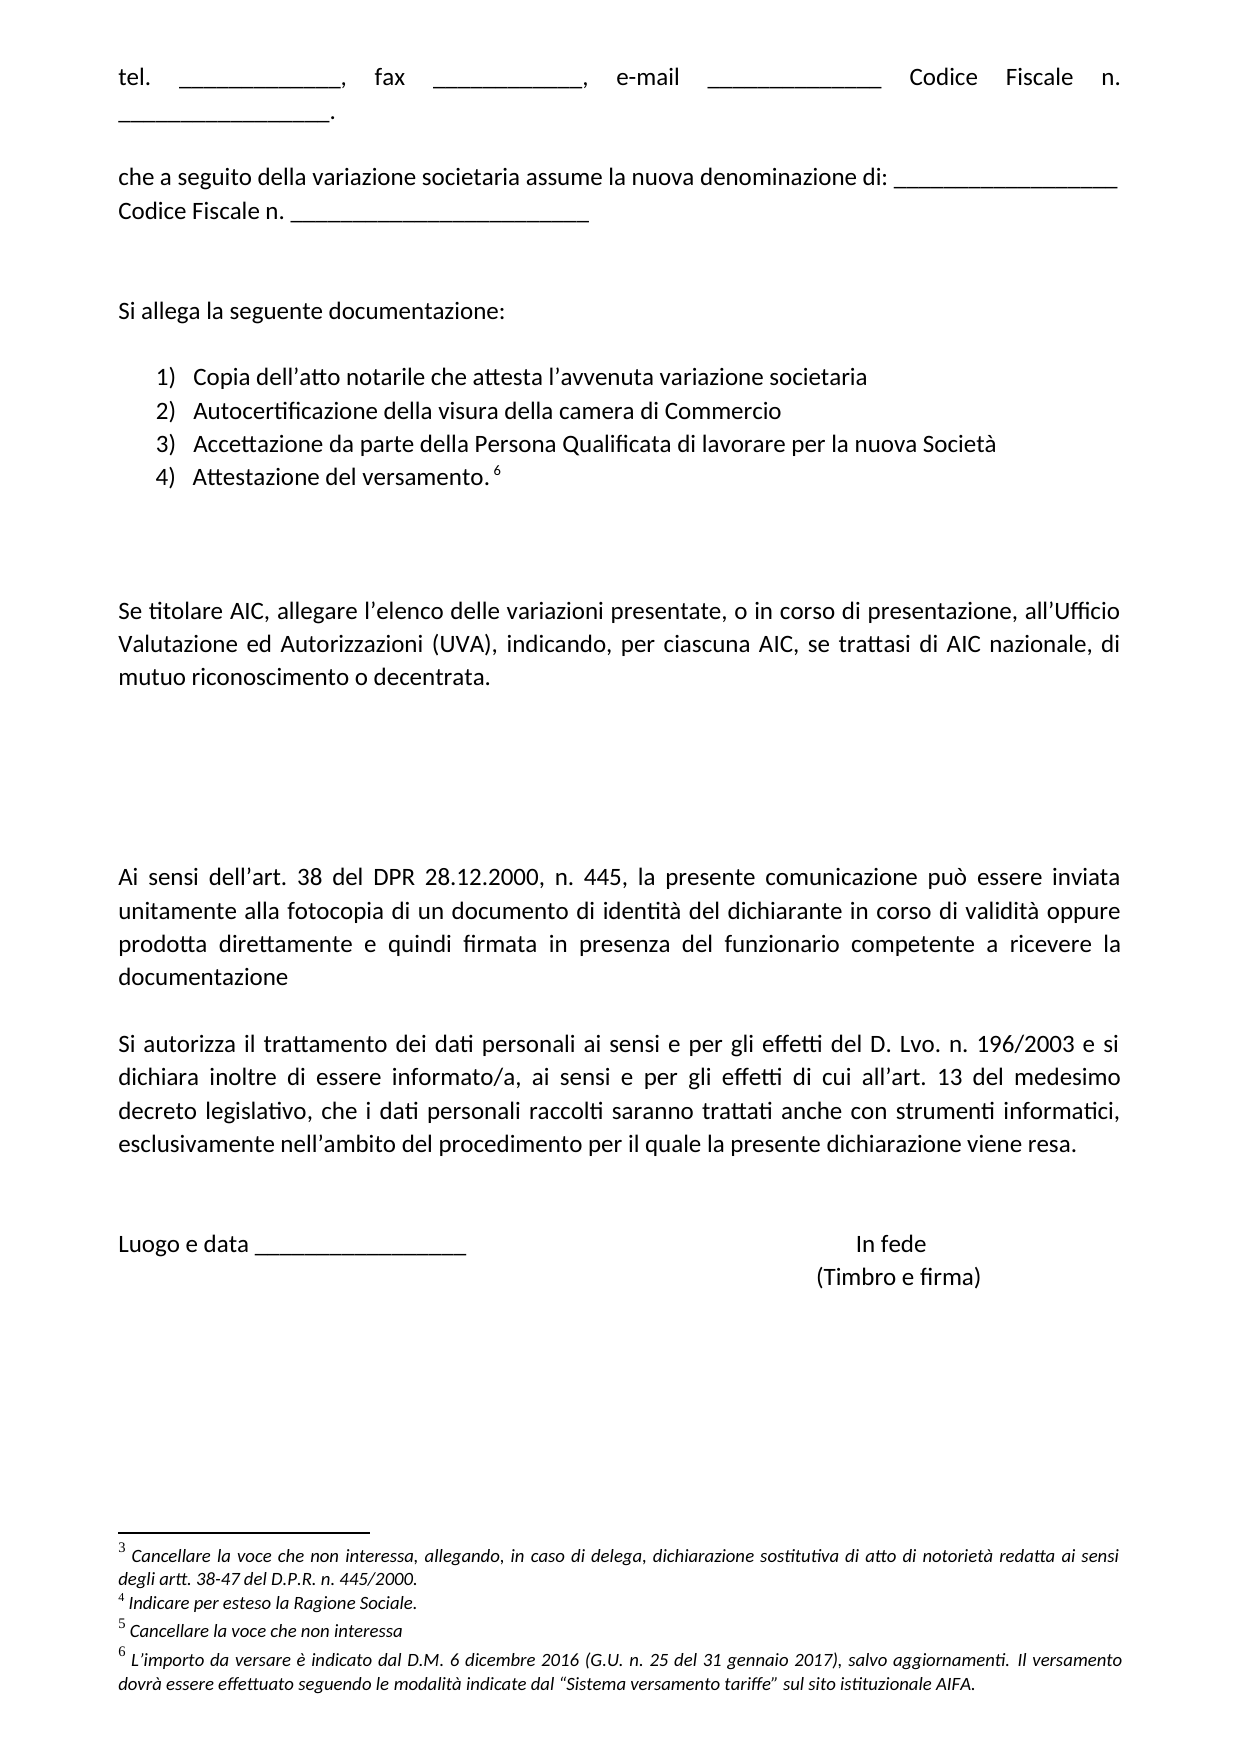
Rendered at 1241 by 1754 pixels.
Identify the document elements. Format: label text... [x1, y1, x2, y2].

text Luogo e data _________________ In fede [118, 1226, 1122, 1259]
text Se titolare AIC, allegare l’elenco delle variazioni presentate, o in corso di presentazione, all’Ufficio Valutazione ed Autorizzazioni (UVA), indicando, per ciascuna AIC, se trattasi di AIC nazionale, di mutuo riconoscimento o decentrata. [118, 592, 1122, 692]
list Attestazione del versamento. [155, 459, 1130, 492]
text Si allega la seguente documentazione: [118, 292, 1122, 326]
text Si autorizza il trattamento dei dati personali ai sensi e per gli effetti del D. Lvo. n. 196/2003 e si dichiara inoltre di essere informato/a, ai sensi e per gli effetti di cui all’art. 13 del medesimo decreto legislativo, che i dati personali raccolti saranno trattati anche con strumenti informatici, esclusivamente nell’ambito del procedimento per il quale la presente dichiarazione viene resa. [118, 1026, 1122, 1159]
text che a seguito della variazione societaria assume la nuova denominazione di: __________________ [118, 159, 1122, 192]
list Autocertificazione della visura della camera di Commercio [156, 392, 1122, 426]
list Accettazione da parte della Persona Qualificata di lavorare per la nuova Società [156, 426, 1122, 459]
text (Timbro e firma) [118, 1259, 1122, 1292]
list Copia dell’atto notarile che attesta l’avvenuta variazione societaria [156, 359, 1122, 392]
text Codice Fiscale n. ________________________ [118, 192, 1122, 226]
text Ai sensi dell’art. 38 del DPR 28.12.2000, n. 445, la presente comunicazione può essere inviata unitamente alla fotocopia di un documento di identità del dichiarante in corso di validità oppure prodotta direttamente e quindi firmata in presenza del funzionario competente a ricevere la documentazione [118, 859, 1122, 992]
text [118, 59, 1122, 126]
